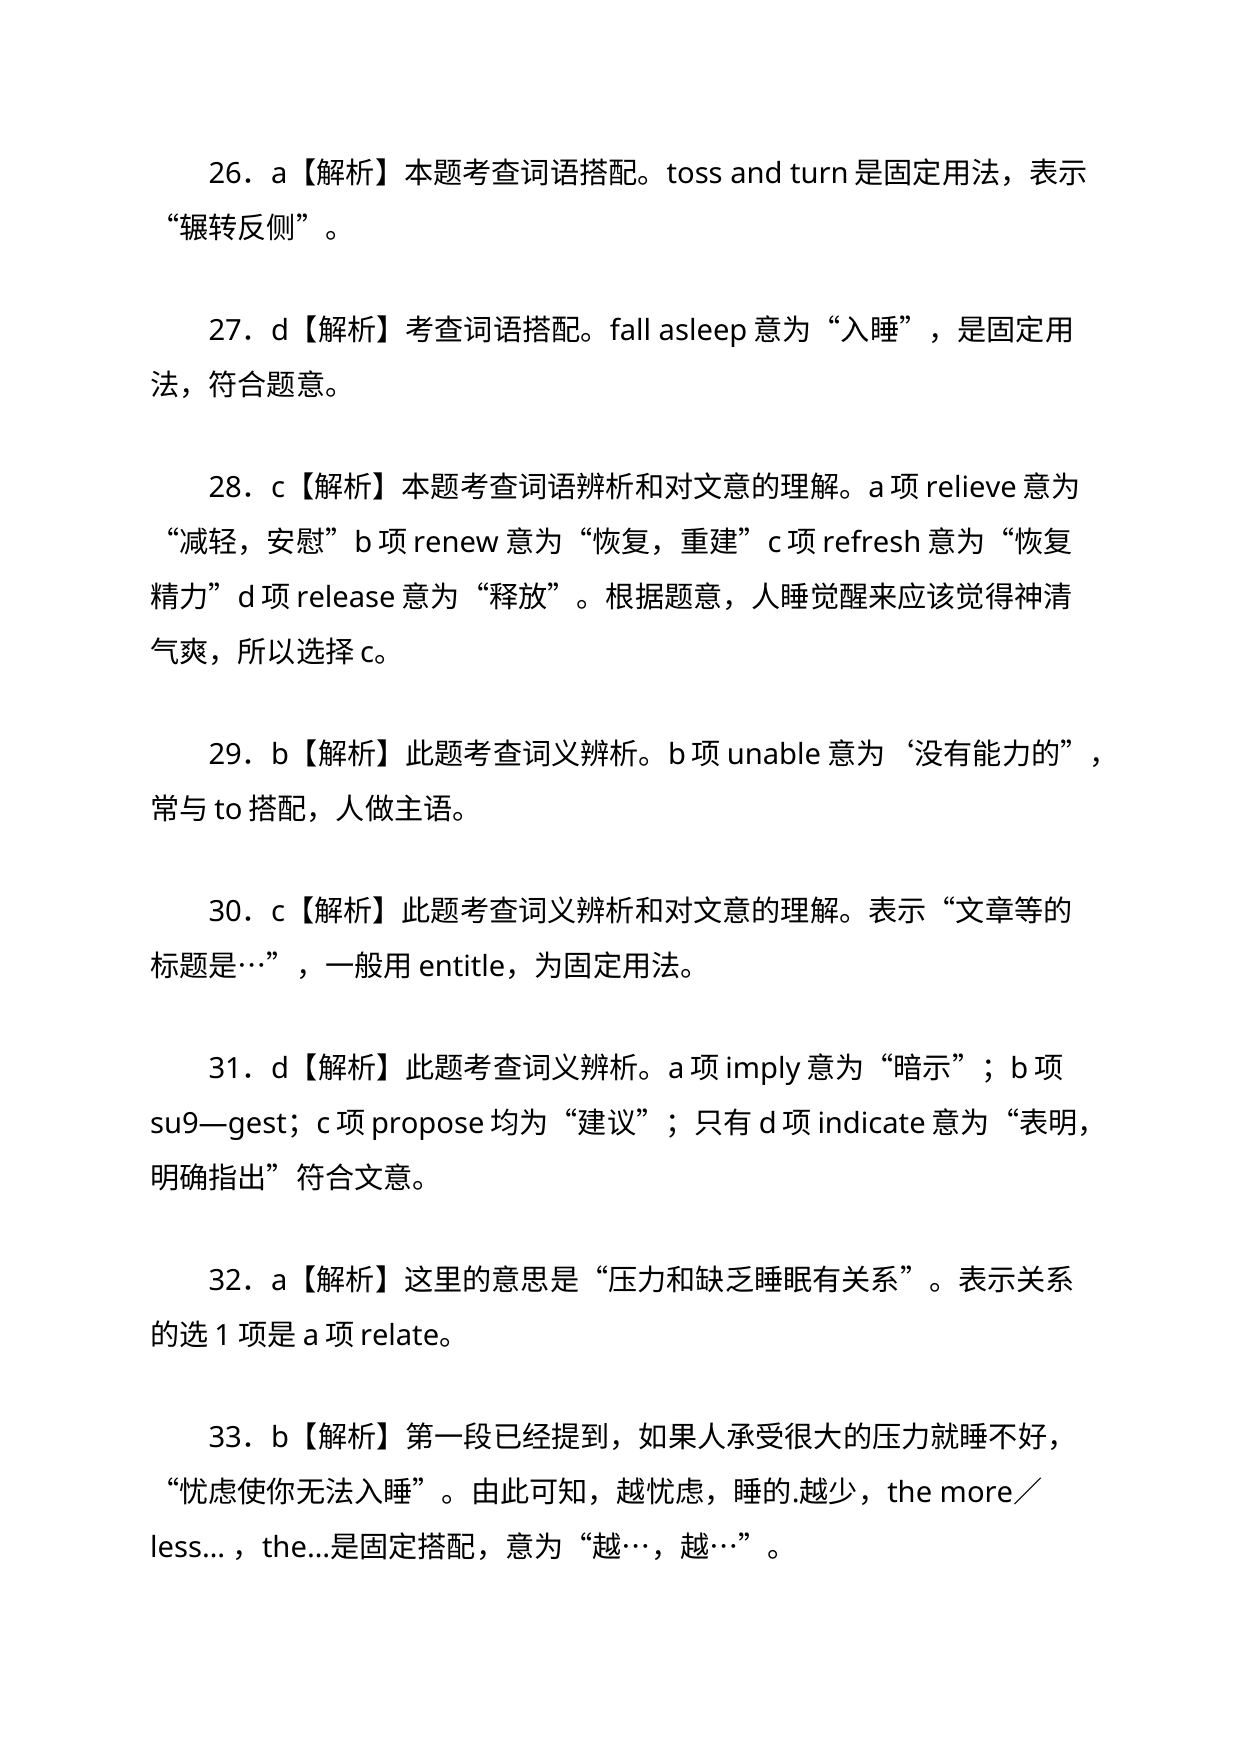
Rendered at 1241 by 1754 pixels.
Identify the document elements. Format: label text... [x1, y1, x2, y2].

text 33．b【解析】第一段已经提到，如果人承受很大的压力就睡不好，“忧虑使你无法入睡”。由此可知，越忧虑，睡的.越少，the more／less… ，the…是固定搭配，意为“越…，越…”。 [150, 1413, 1090, 1566]
text 31．d【解析】此题考查词义辨析。a项imply意为“暗示”；b项su9—gest；c项propose均为“建议”；只有d项indicate意为“表明，明确指出”符合文意。 [150, 1044, 1090, 1197]
text 32．a【解析】这里的意思是“压力和缺乏睡眠有关系”。表示关系的选1 项是a项relate。 [150, 1256, 1090, 1354]
text 27．d【解析】考查词语搭配。fall asleep意为“入睡”，是固定用法，符合题意。 [150, 307, 1090, 404]
text 30．c【解析】此题考查词义辨析和对文意的理解。表示“文章等的标题是…”，一般用entitle，为固定用法。 [150, 887, 1090, 985]
text 28．c【解析】本题考查词语辨析和对文意的理解。a项relieve意为“减轻，安慰”b项renew意为“恢复，重建”c项refresh意为“恢复精力”d项release意为“释放”。根据题意，人睡觉醒来应该觉得神清气爽，所以选择c。 [150, 463, 1090, 671]
text 29．b【解析】此题考查词义辨析。b项unable意为‘没有能力的”，常与to搭配，人做主语。 [150, 731, 1090, 828]
text 26．a【解析】本题考查词语搭配。toss and turn是固定用法，表示“辗转反侧”。 [150, 150, 1090, 247]
